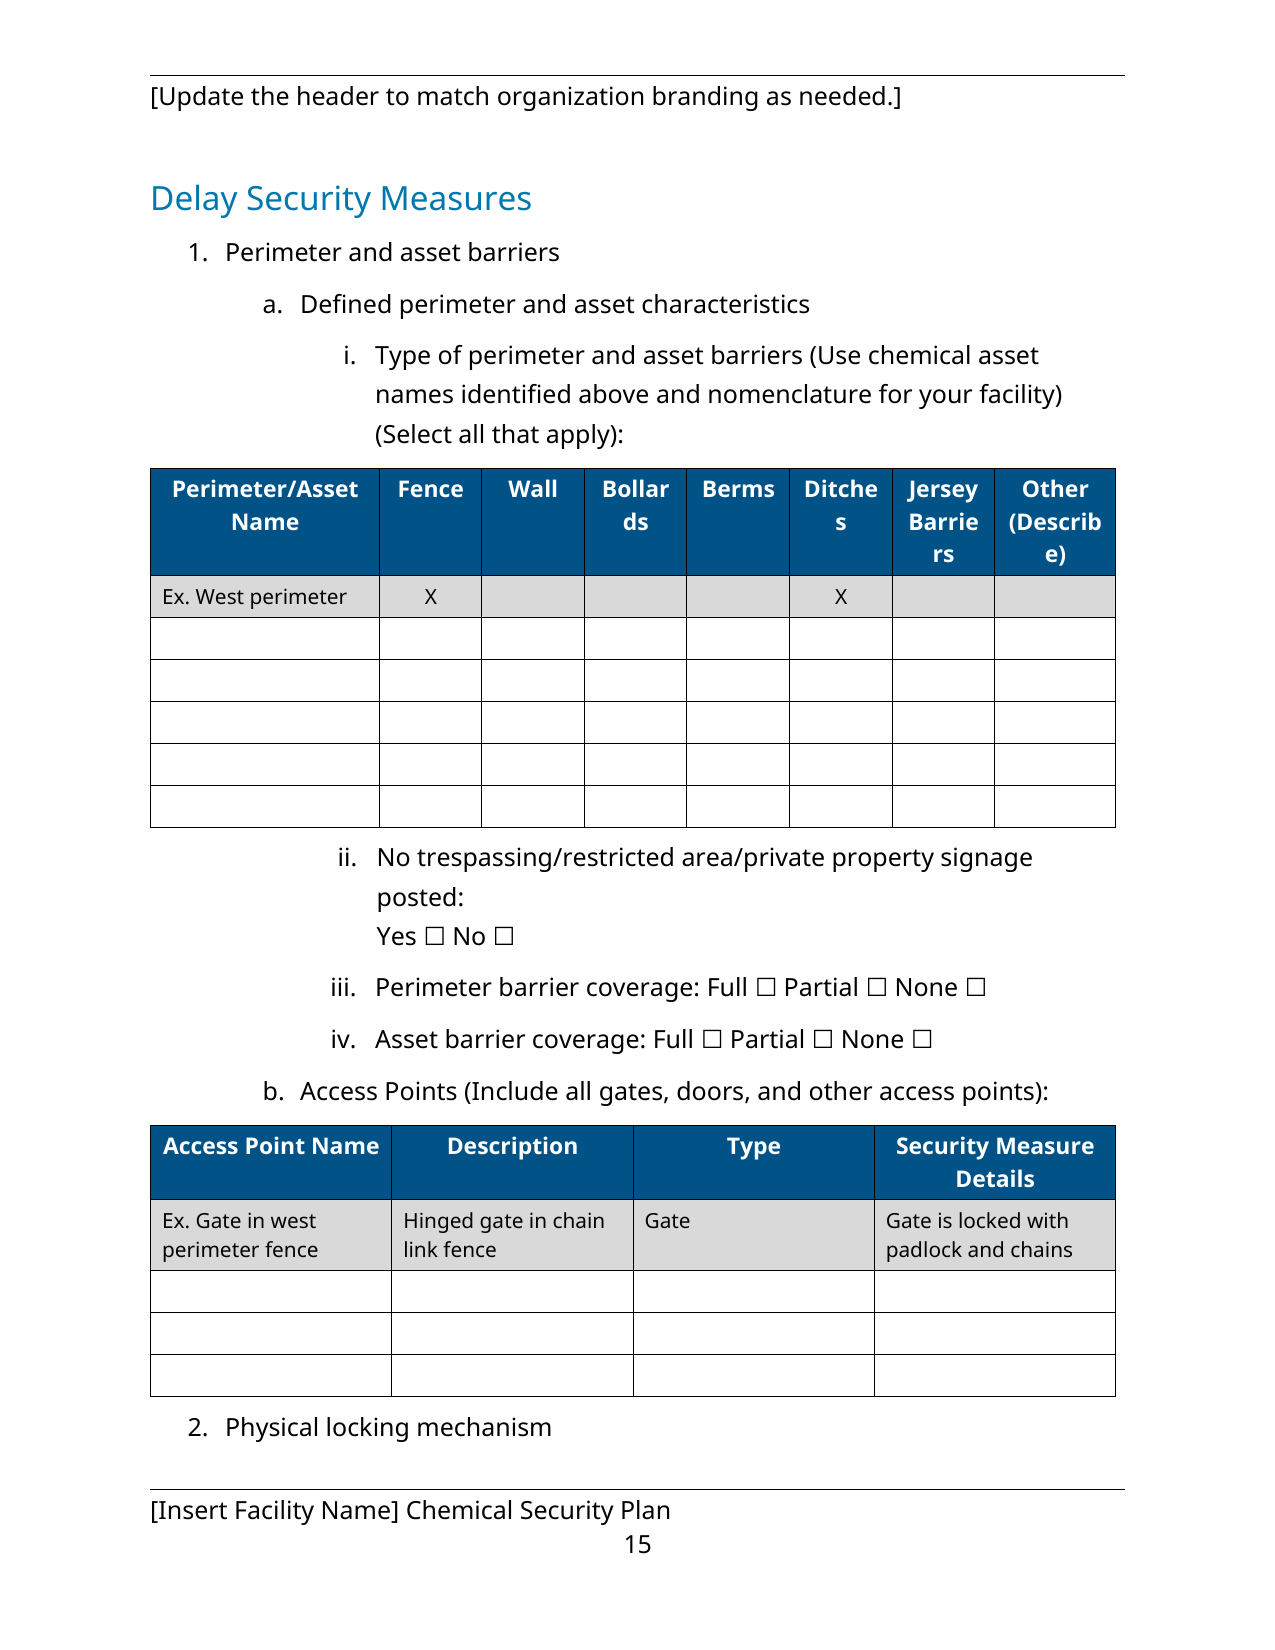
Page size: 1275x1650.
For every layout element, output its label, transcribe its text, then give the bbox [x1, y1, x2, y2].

table_cell [380, 702, 481, 743]
list Perimeter barrier coverage: Full Partial None [356, 970, 1125, 1004]
table_header Bollards [585, 469, 686, 575]
table_cell [151, 786, 379, 827]
table_cell [585, 786, 686, 827]
table_cell Ex. West perimeter [151, 576, 379, 617]
text Delay Security Measures [150, 175, 1125, 220]
table_cell [893, 618, 994, 659]
list Asset barrier coverage: Full Partial None [356, 1022, 1125, 1056]
table_cell [687, 786, 789, 827]
table_header Type [634, 1126, 874, 1199]
table_cell [893, 744, 994, 784]
table_header Jersey Barriers [893, 469, 994, 575]
list Physical locking mechanism [187, 1409, 1125, 1443]
list Access Points (Include all gates, doors, and other access points): [262, 1073, 1125, 1107]
table_cell [482, 576, 584, 617]
table_cell [151, 1313, 391, 1354]
table_cell [585, 744, 686, 784]
table_cell [151, 618, 379, 659]
table_header Other (Describe) [995, 469, 1115, 575]
table_cell [634, 1313, 874, 1354]
table_header Description [392, 1126, 633, 1199]
table_cell [790, 660, 892, 701]
list Perimeter and asset barriers [187, 235, 1125, 269]
table_cell [482, 744, 584, 784]
table_cell [151, 660, 379, 701]
table_header Berms [687, 469, 789, 575]
table_cell [687, 702, 789, 743]
table_cell [634, 1355, 874, 1396]
table_cell [151, 1271, 391, 1312]
table_cell [790, 744, 892, 784]
table_cell [790, 786, 892, 827]
table_cell Hinged gate in chain link fence [392, 1200, 633, 1270]
table_cell [687, 576, 789, 617]
table_header Perimeter/Asset Name [151, 469, 379, 575]
table_cell [380, 618, 481, 659]
table_cell [380, 786, 481, 827]
table_cell Ex. Gate in west perimeter fence [151, 1200, 391, 1270]
table_cell [585, 660, 686, 701]
table_cell [893, 660, 994, 701]
table_cell [995, 744, 1115, 784]
table_cell [392, 1313, 633, 1354]
table_cell [634, 1271, 874, 1312]
table_header Fence [380, 469, 481, 575]
list No trespassing/restricted area/private property signage posted: Yes No [357, 840, 1125, 952]
list Defined perimeter and asset characteristics [262, 286, 1125, 320]
table_header Ditches [790, 469, 892, 575]
table_cell [392, 1355, 633, 1396]
table_cell Gate is locked with padlock and chains [875, 1200, 1115, 1270]
table_cell [790, 702, 892, 743]
table_cell [995, 618, 1115, 659]
table_cell [687, 744, 789, 784]
table_cell [482, 618, 584, 659]
table_cell [482, 702, 584, 743]
table_cell [585, 576, 686, 617]
table_cell [995, 786, 1115, 827]
table_cell [875, 1313, 1115, 1354]
table_cell Gate [634, 1200, 874, 1270]
table_cell [893, 702, 994, 743]
table_cell [585, 618, 686, 659]
table_cell [790, 618, 892, 659]
table_cell X [380, 576, 481, 617]
table_header Wall [482, 469, 584, 575]
table_header Access Point Name [151, 1126, 391, 1199]
table_cell [875, 1355, 1115, 1396]
table_cell [995, 702, 1115, 743]
table_cell [687, 660, 789, 701]
table_cell [893, 576, 994, 617]
table_cell [482, 786, 584, 827]
table_cell [687, 618, 789, 659]
table_cell [380, 660, 481, 701]
table_cell [151, 744, 379, 784]
table_cell [392, 1271, 633, 1312]
table_cell X [790, 576, 892, 617]
table_cell [151, 1355, 391, 1396]
table_cell [151, 702, 379, 743]
table_cell [995, 660, 1115, 701]
table_cell [893, 786, 994, 827]
table_cell [875, 1271, 1115, 1312]
table_cell [380, 744, 481, 784]
table_cell [995, 576, 1115, 617]
table_header Security Measure Details [875, 1126, 1115, 1199]
list Type of perimeter and asset barriers (Use chemical asset names identified above and nomenclature for your facility) (Select all that apply): [356, 338, 1125, 450]
table_cell [585, 702, 686, 743]
table_cell [482, 660, 584, 701]
